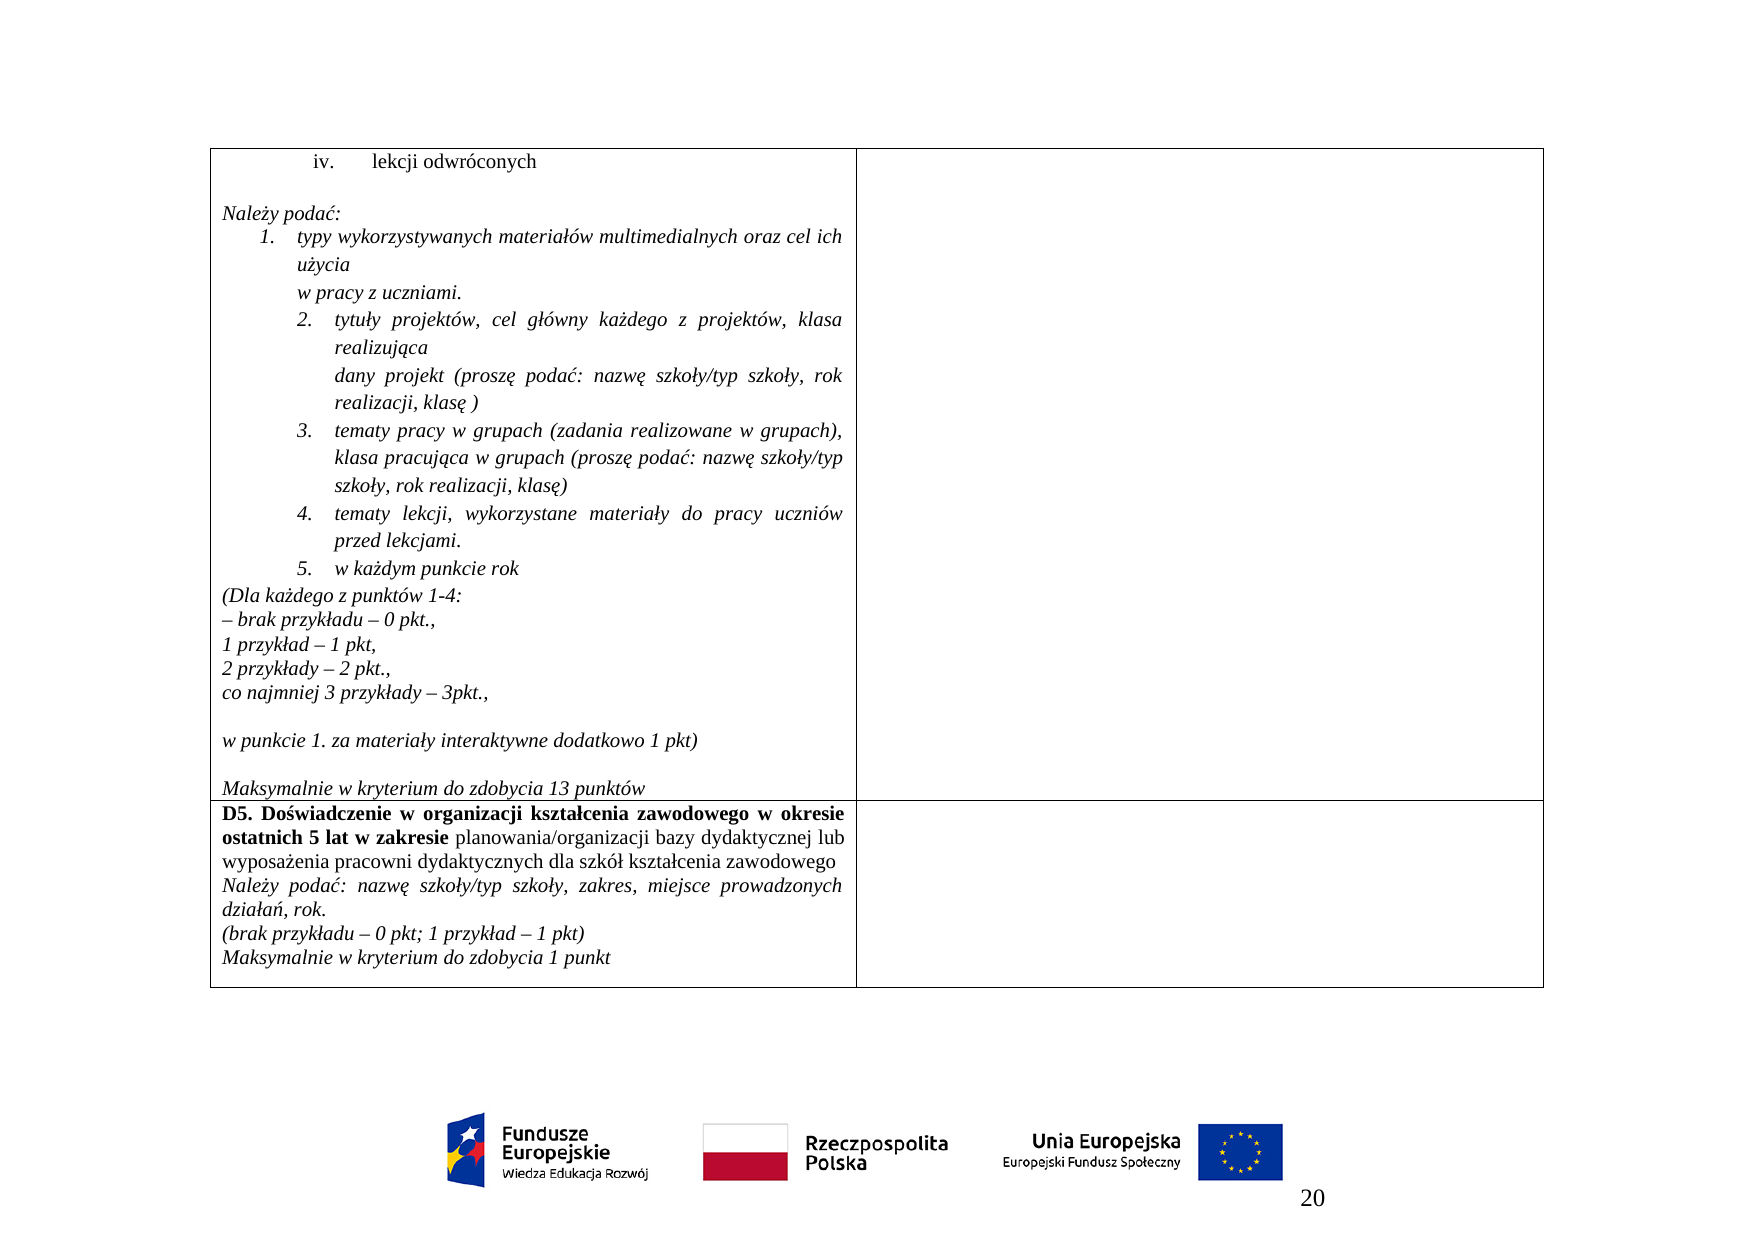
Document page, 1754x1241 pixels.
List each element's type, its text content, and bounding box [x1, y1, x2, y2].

table_cell D5. Doświadczenie w organizacji kształcenia zawodowego w okresie ostatnich 5 lat w zakresie planowania/organizacji bazy dydaktycznej lub wyposażenia pracowni dydaktycznych dla szkół kształcenia zawodowego Należy podać: nazwę szkoły/typ szkoły, zakres, miejsce prowadzonych działań, rok. (brak przykładu – 0 pkt; 1 przykład – 1 pkt) Maksymalnie w kryterium do zdobycia 1 punkt [211, 801, 856, 987]
picture [428, 1093, 1300, 1206]
table_cell [857, 149, 1543, 800]
table_cell [857, 801, 1543, 987]
